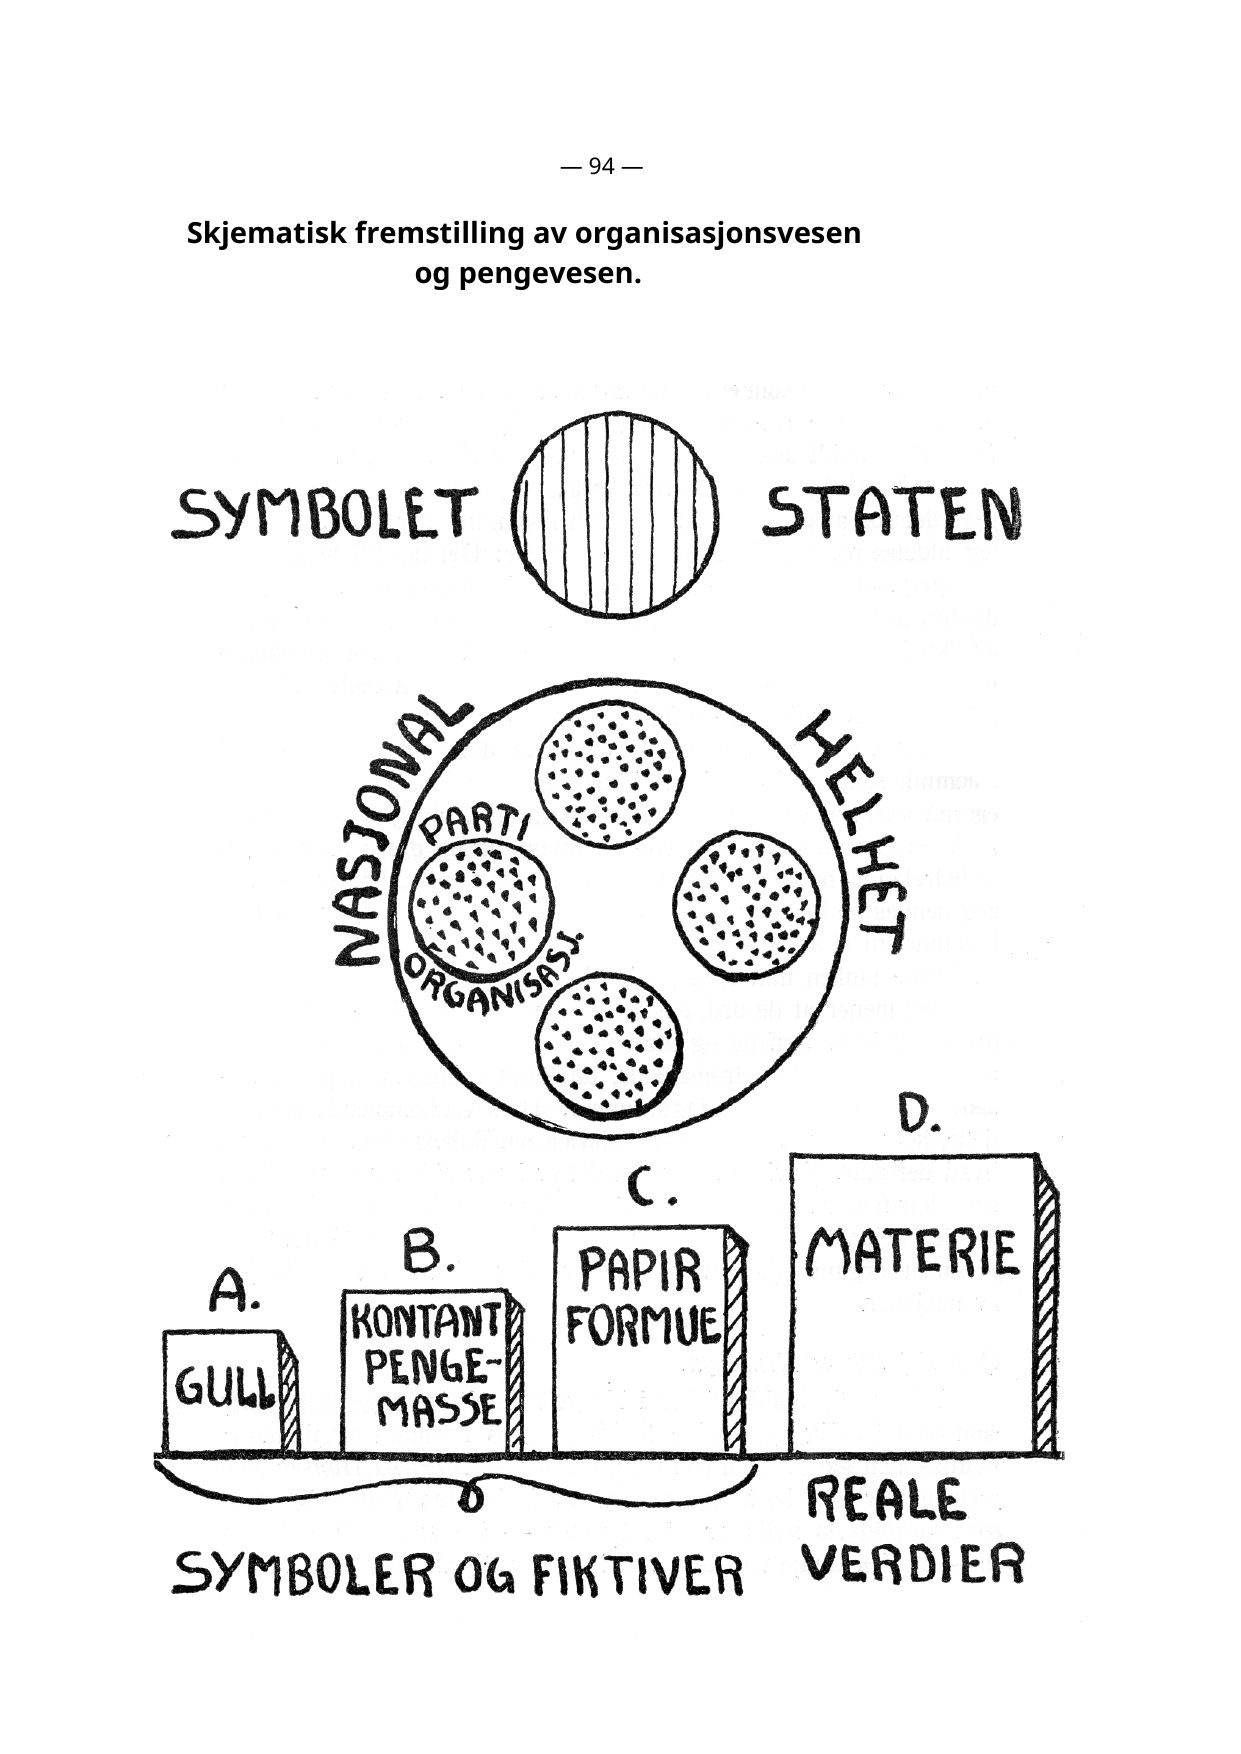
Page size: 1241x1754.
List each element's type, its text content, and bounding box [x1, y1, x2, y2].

text Skjematisk fremstilling av organisasjonsvesen og pengevesen. [134, 212, 922, 292]
text — 94 — [282, 150, 915, 181]
picture [134, 385, 1086, 1639]
